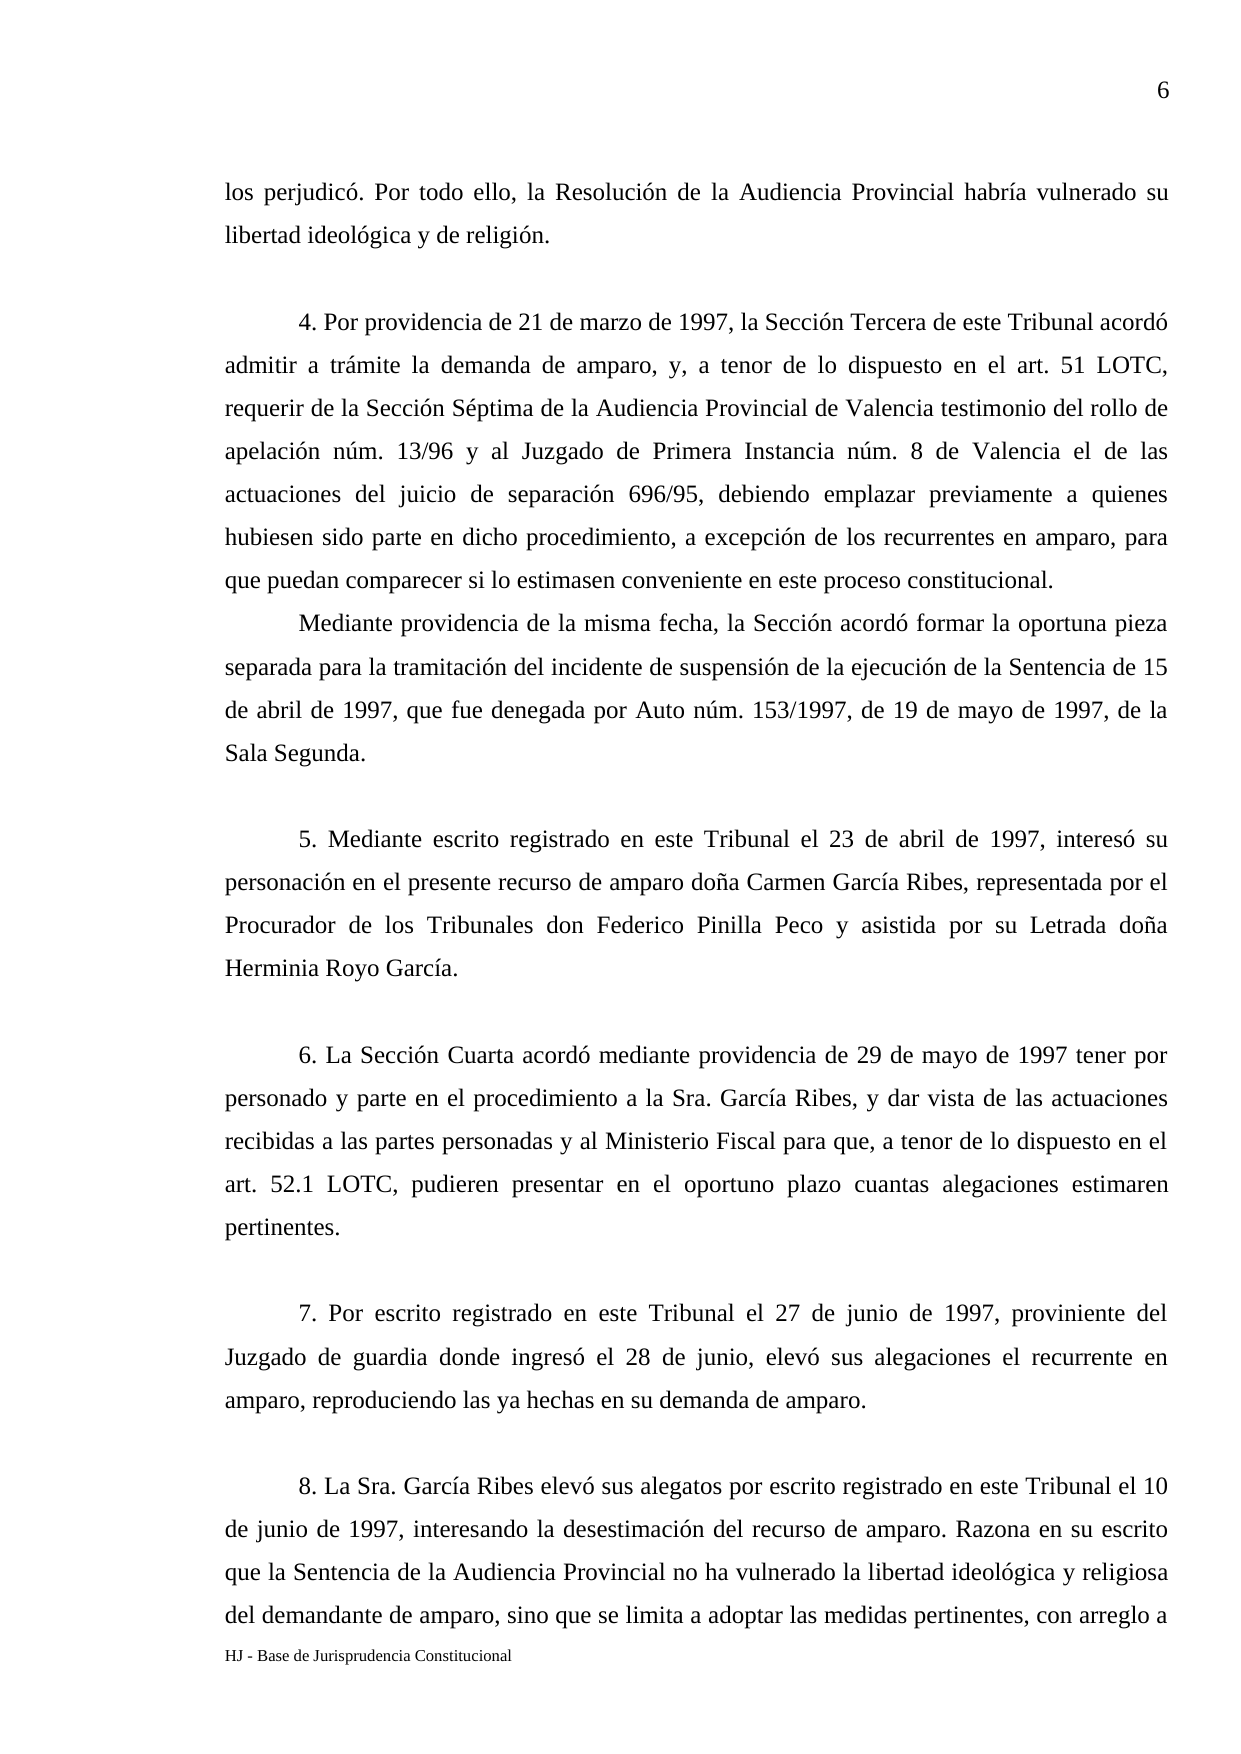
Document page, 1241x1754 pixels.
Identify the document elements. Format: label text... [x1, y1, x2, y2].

text 5. Mediante escrito registrado en este Tribunal el 23 de abril de 1997, interesó su personación en el presente recurso de amparo doña Carmen García Ribes, representada por el Procurador de los Tribunales don Federico Pinilla Peco y asistida por su Letrada doña Herminia Royo García. [224, 824, 1169, 982]
text 7. Por escrito registrado en este Tribunal el 27 de junio de 1997, proviniente del Juzgado de guardia donde ingresó el 28 de junio, elevó sus alegaciones el recurrente en amparo, reproduciendo las ya hechas en su demanda de amparo. [224, 1298, 1169, 1413]
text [224, 1471, 1169, 1629]
text Mediante providencia de la misma fecha, la Sección acordó formar la oportuna pieza separada para la tramitación del incidente de suspensión de la ejecución de la Sentencia de 15 de abril de 1997, que fue denegada por Auto núm. 153/1997, de 19 de mayo de 1997, de la Sala Segunda. [224, 608, 1169, 767]
text 4. Por providencia de 21 de marzo de 1997, la Sección Tercera de este Tribunal acordó admitir a trámite la demanda de amparo, y, a tenor de lo dispuesto en el art. 51 LOTC, requerir de la Sección Séptima de la Audiencia Provincial de Valencia testimonio del rollo de apelación núm. 13/96 y al Juzgado de Primera Instancia núm. 8 de Valencia el de las actuaciones del juicio de separación 696/95, debiendo emplazar previamente a quienes hubiesen sido parte en dicho procedimiento, a excepción de los recurrentes en amparo, para que puedan comparecer si lo estimasen conveniente en este proceso constitucional. [224, 307, 1169, 594]
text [224, 177, 1169, 249]
text 6. La Sección Cuarta acordó mediante providencia de 29 de mayo de 1997 tener por personado y parte en el procedimiento a la Sra. García Ribes, y dar vista de las actuaciones recibidas a las partes personadas y al Ministerio Fiscal para que, a tenor de lo dispuesto en el art. 52.1 LOTC, pudieren presentar en el oportuno plazo cuantas alegaciones estimaren pertinentes. [224, 1040, 1169, 1241]
